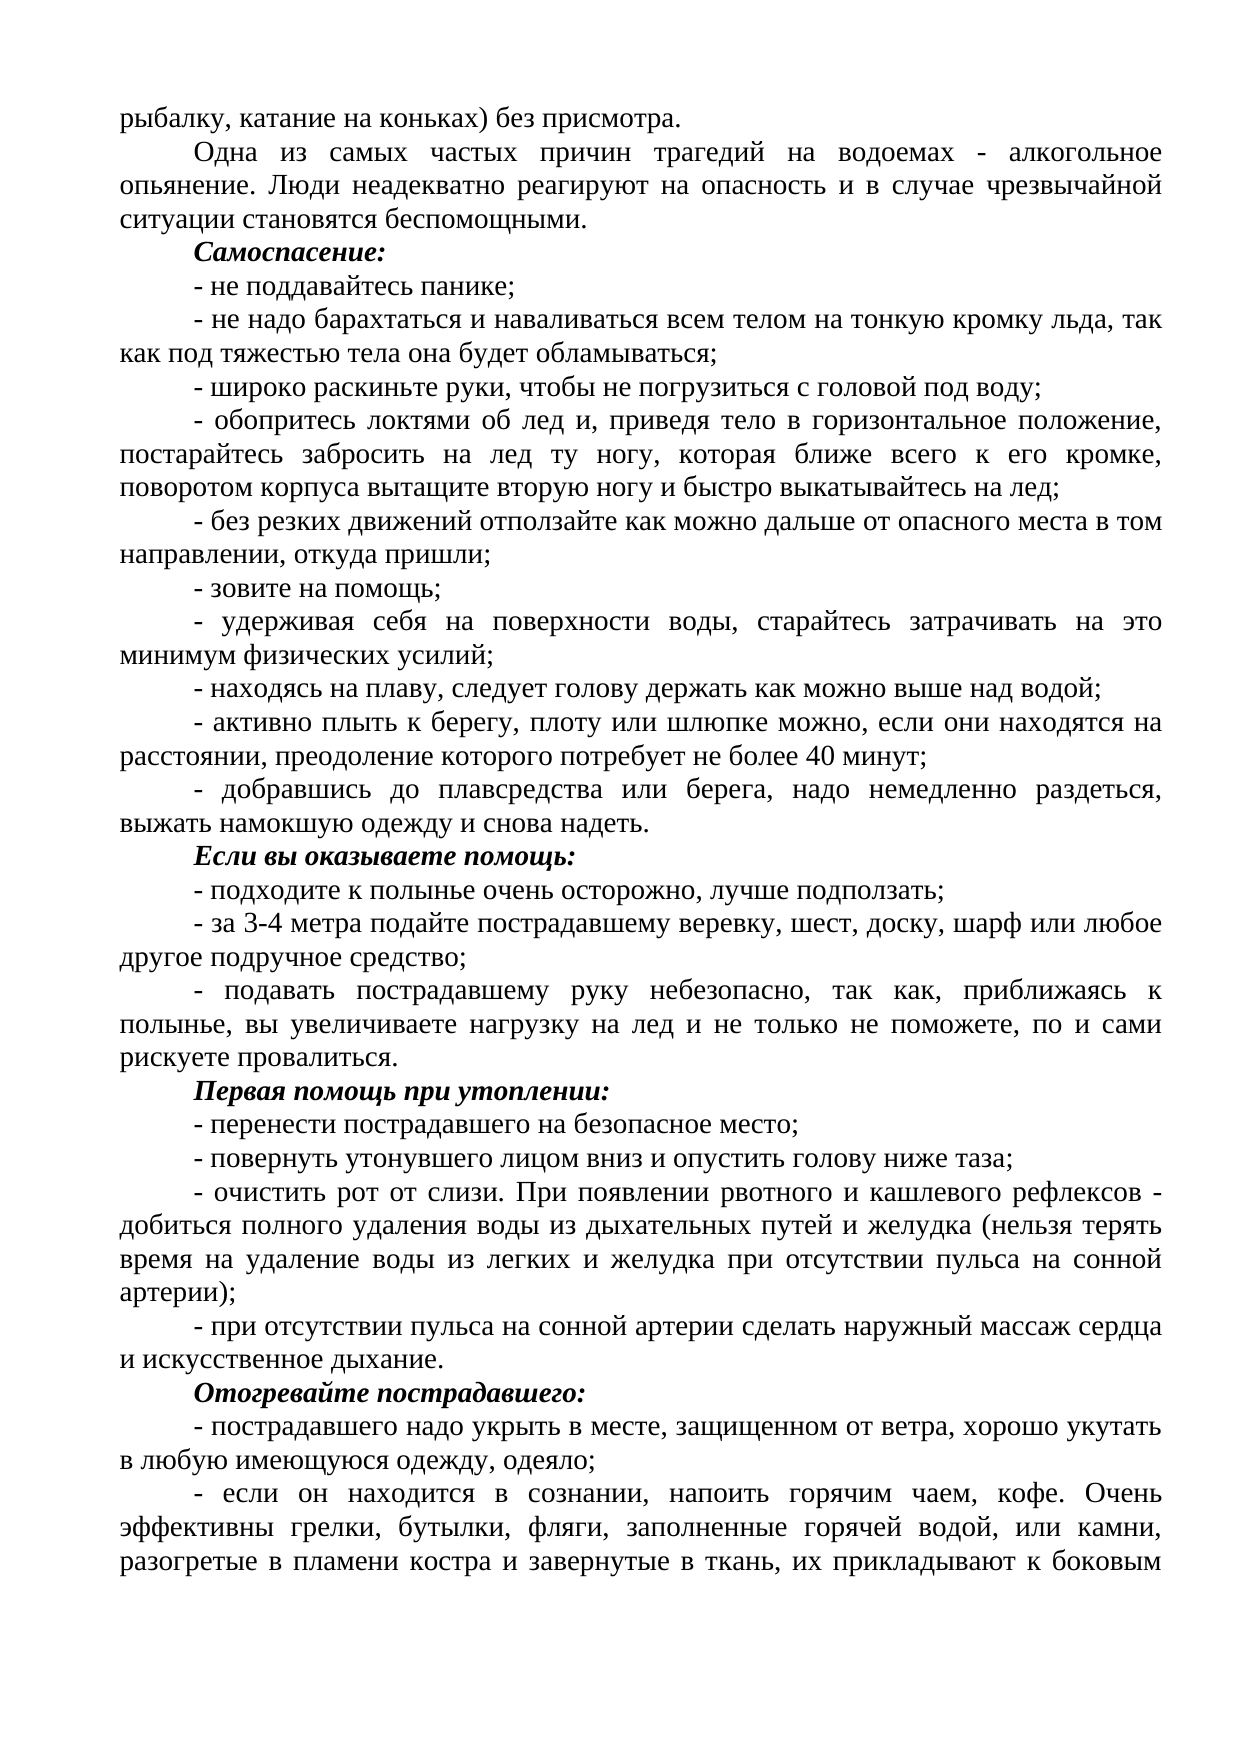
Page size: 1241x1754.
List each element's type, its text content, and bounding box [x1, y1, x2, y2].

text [119, 100, 1163, 134]
text - активно плыть к берегу, плоту или шлюпке можно, если они находятся на расстоянии, преодоление которого потребует не более 40 минут; [119, 704, 1163, 771]
text - при отсутствии пульса на сонной артерии сделать наружный массаж сердца и искусственное дыхание. [119, 1308, 1163, 1375]
text - удерживая себя на поверхности воды, старайтесь затрачивать на это минимум физических усилий; [119, 603, 1163, 671]
text - очистить рот от слизи. При появлении рвотного и кашлевого рефлексов - добиться полного удаления воды из дыхательных путей и желудка (нельзя терять время на удаление воды из легких и желудка при отсутствии пульса на сонной артерии); [119, 1174, 1163, 1308]
text - добравшись до плавсредства или берега, надо немедленно раздеться, выжать намокшую одежду и снова надеть. [119, 771, 1163, 838]
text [119, 1476, 1163, 1576]
text - за 3-4 метра подайте пострадавшему веревку, шест, доску, шарф или любое другое подручное средство; [119, 905, 1163, 972]
text - подавать пострадавшему руку небезопасно, так как, приближаясь к полынье, вы увеличиваете нагрузку на лед и не только не поможете, по и сами рискуете провалиться. [119, 972, 1163, 1073]
text Первая помощь при утоплении: [119, 1073, 1163, 1107]
text - не надо барахтаться и наваливаться всем телом на тонкую кромку льда, так как под тяжестью тела она будет обламываться; [119, 302, 1163, 369]
text Если вы оказываете помощь: [119, 838, 1163, 872]
text Отогревайте пострадавшего: [119, 1375, 1163, 1408]
text - подходите к полынье очень осторожно, лучше подползать; [119, 872, 1163, 905]
text - не поддавайтесь панике; [119, 268, 1163, 302]
text - обопритесь локтями об лед и, приведя тело в горизонтальное положение, постарайтесь забросить на лед ту ногу, которая ближе всего к его кромке, поворотом корпуса вытащите вторую ногу и быстро выкатывайтесь на лед; [119, 402, 1163, 503]
text - повернуть утонувшего лицом вниз и опустить голову ниже таза; [119, 1140, 1163, 1174]
text Самоспасение: [119, 234, 1163, 268]
text - зовите на помощь; [119, 570, 1163, 603]
text - без резких движений отползайте как можно дальше от опасного места в том направлении, откуда пришли; [119, 503, 1163, 570]
text Одна из самых частых причин трагедий на водоемах - алкогольное опьянение. Люди неадекватно реагируют на опасность и в случае чрезвычайной ситуации становятся беспомощными. [119, 134, 1163, 234]
text - широко раскиньте руки, чтобы не погрузиться с головой под воду; [119, 369, 1163, 402]
text - перенести пострадавшего на безопасное место; [119, 1107, 1163, 1140]
text - пострадавшего надо укрыть в месте, защищенном от ветра, хорошо укутать в любую имеющуюся одежду, одеяло; [119, 1408, 1163, 1476]
text - находясь на плаву, следует голову держать как можно выше над водой; [119, 671, 1163, 704]
